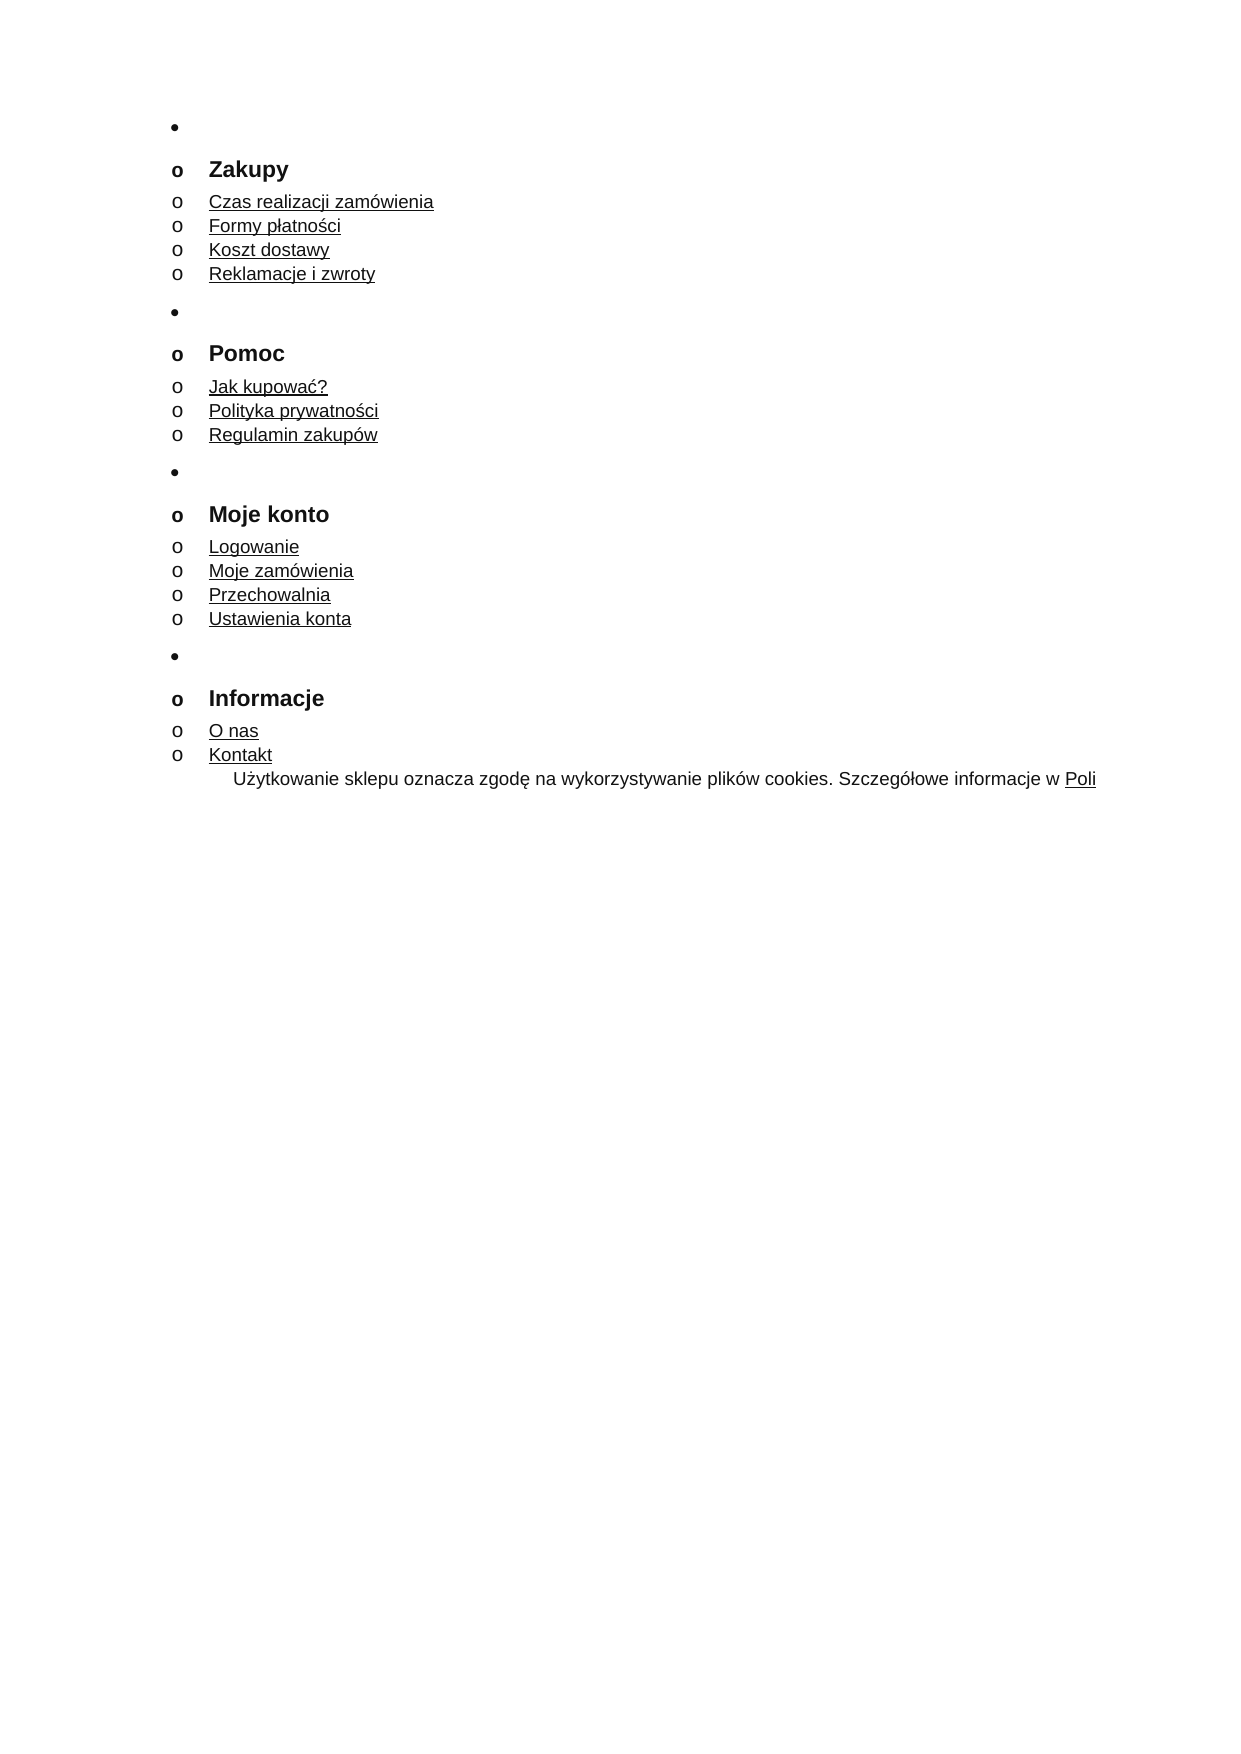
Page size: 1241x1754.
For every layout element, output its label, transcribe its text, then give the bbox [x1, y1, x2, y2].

list O nas [171, 720, 1120, 744]
list Polityka prywatności [171, 399, 1120, 423]
list Moje zamówienia [171, 560, 1120, 584]
list Kontakt [171, 744, 1120, 768]
list Informacje [171, 685, 1120, 712]
text Użytkowanie sklepu oznacza zgodę na wykorzystywanie plików cookies. Szczegółowe informacje w Poli [177, 768, 1152, 789]
list Koszt dostawy [171, 239, 1120, 263]
list Jak kupować? [171, 376, 1120, 399]
list Regulamin zakupów [171, 423, 1120, 447]
list Formy płatności [171, 215, 1120, 239]
list Logowanie [171, 536, 1120, 560]
list Czas realizacji zamówienia [171, 191, 1120, 215]
list Pomoc [171, 340, 1120, 368]
list Zakupy [171, 156, 1120, 183]
list Ustawienia konta [171, 608, 1120, 631]
list Moje konto [171, 501, 1120, 528]
list Przechowalnia [171, 584, 1120, 608]
list Reklamacje i zwroty [171, 263, 1120, 287]
